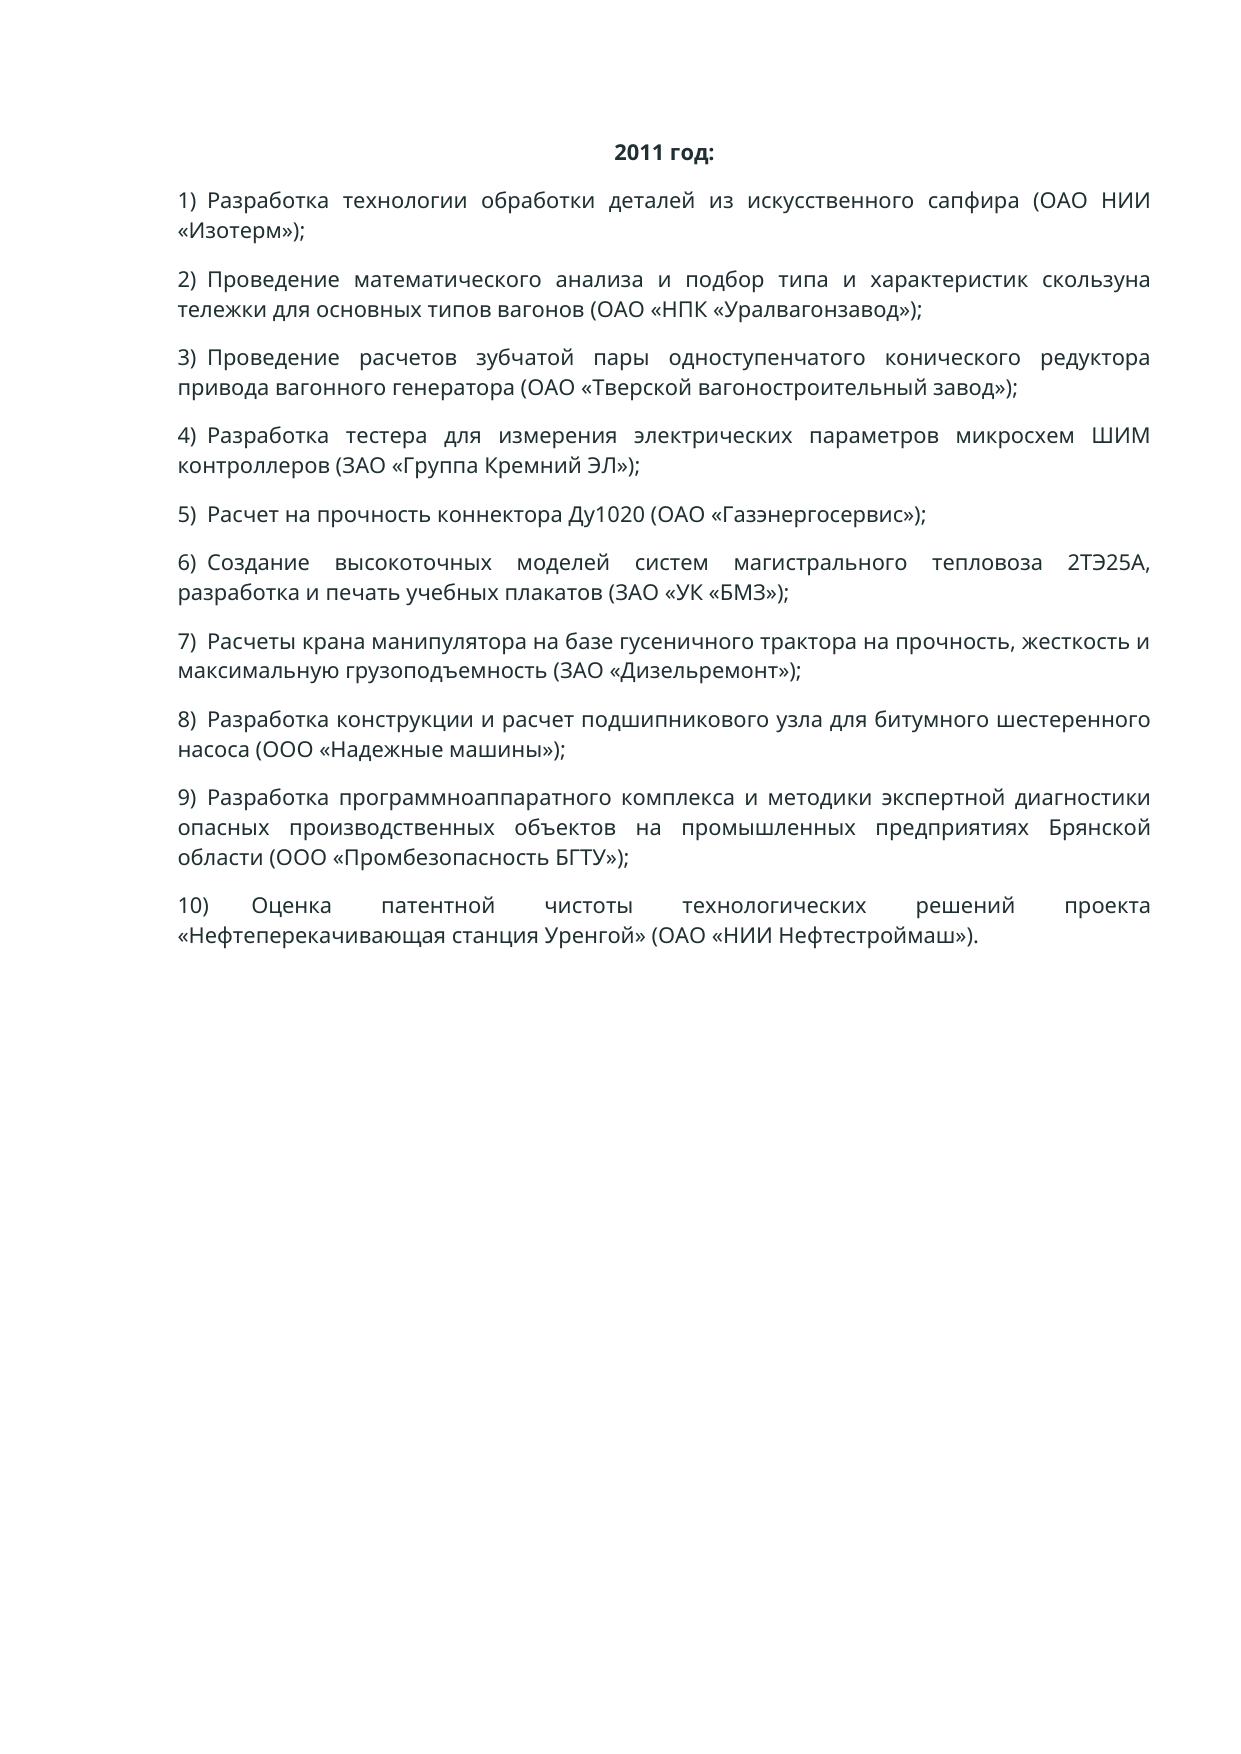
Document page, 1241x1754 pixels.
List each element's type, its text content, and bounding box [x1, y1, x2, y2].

list Разработка программноаппаратного комплекса и методики экспертной диагностики опасных производственных объектов на промышленных предприятиях Брянской области (ООО «Промбезопасность БГТУ»); [177, 782, 1152, 872]
list Разработка тестера для измерения электрических параметров микросхем ШИМ контроллеров (ЗАО «Группа Кремний ЭЛ»); [177, 420, 1152, 480]
list Расчеты крана манипулятора на базе гусеничного трактора на прочность, жесткость и максимальную грузоподъемность (ЗАО «Дизельремонт»); [177, 626, 1152, 685]
list Проведение расчетов зубчатой пары одноступенчатого конического редуктора привода вагонного генератора (ОАО «Тверской вагоностроительный завод»); [177, 342, 1152, 402]
list Создание высокоточных моделей систем магистрального тепловоза 2ТЭ25А, разработка и печать учебных плакатов (ЗАО «УК «БМЗ»); [177, 547, 1152, 607]
text 2011 год: [177, 137, 1152, 167]
list Разработка технологии обработки деталей из искусственного сапфира (ОАО НИИ «Изотерм»); [177, 185, 1152, 245]
list Расчет на прочность коннектора Ду1020 (ОАО «Газэнергосервис»); [177, 499, 1152, 528]
list Разработка конструкции и расчет подшипникового узла для битумного шестеренного насоса (ООО «Надежные машины»); [177, 704, 1152, 763]
list Проведение математического анализа и подбор типа и характеристик скользуна тележки для основных типов вагонов (ОАО «НПК «Уралвагонзавод»); [177, 264, 1152, 323]
list Оценка патентной чистоты технологических решений проекта «Нефтеперекачивающая станция Уренгой» (ОАО «НИИ Нефтестроймаш»). [177, 890, 1152, 950]
